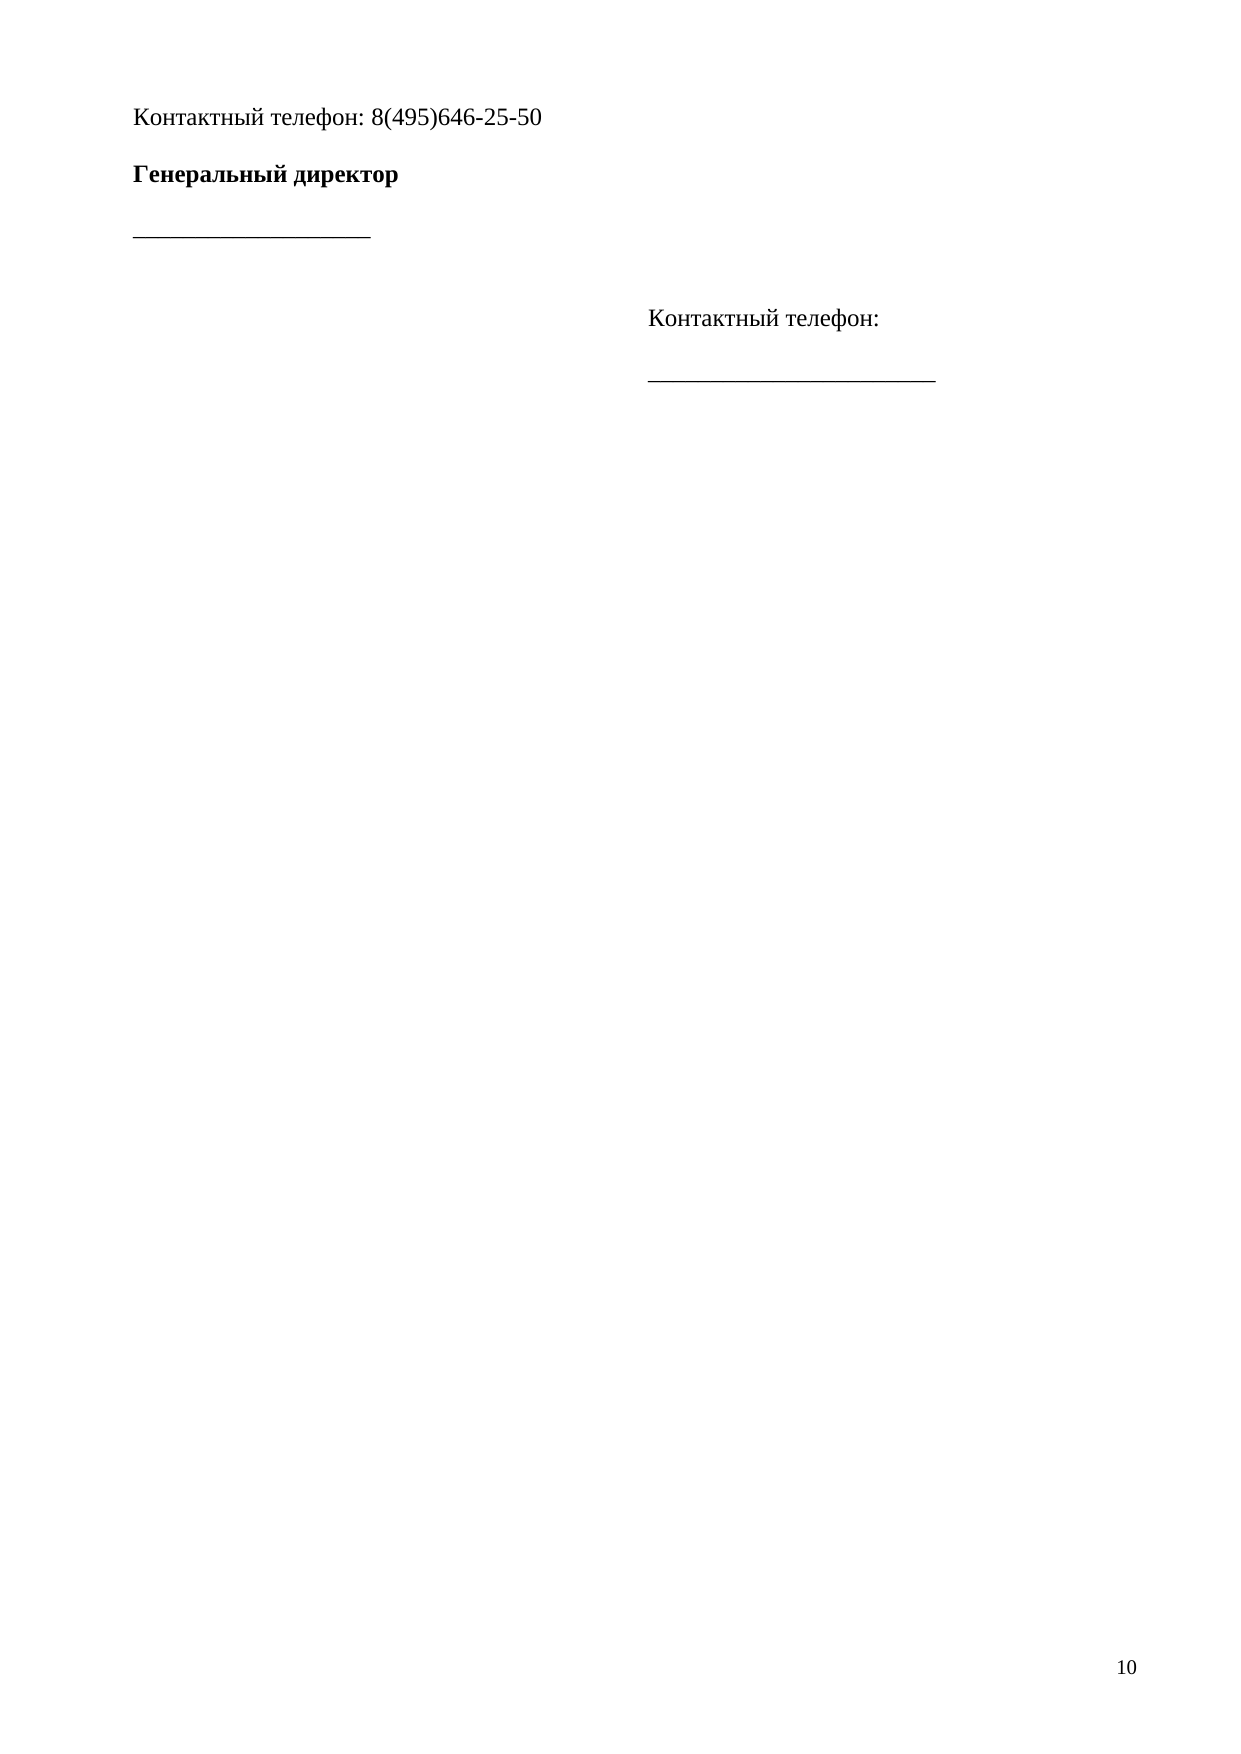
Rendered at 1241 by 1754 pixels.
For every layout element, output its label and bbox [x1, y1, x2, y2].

table_header [637, 44, 1152, 385]
table_header [122, 44, 637, 385]
